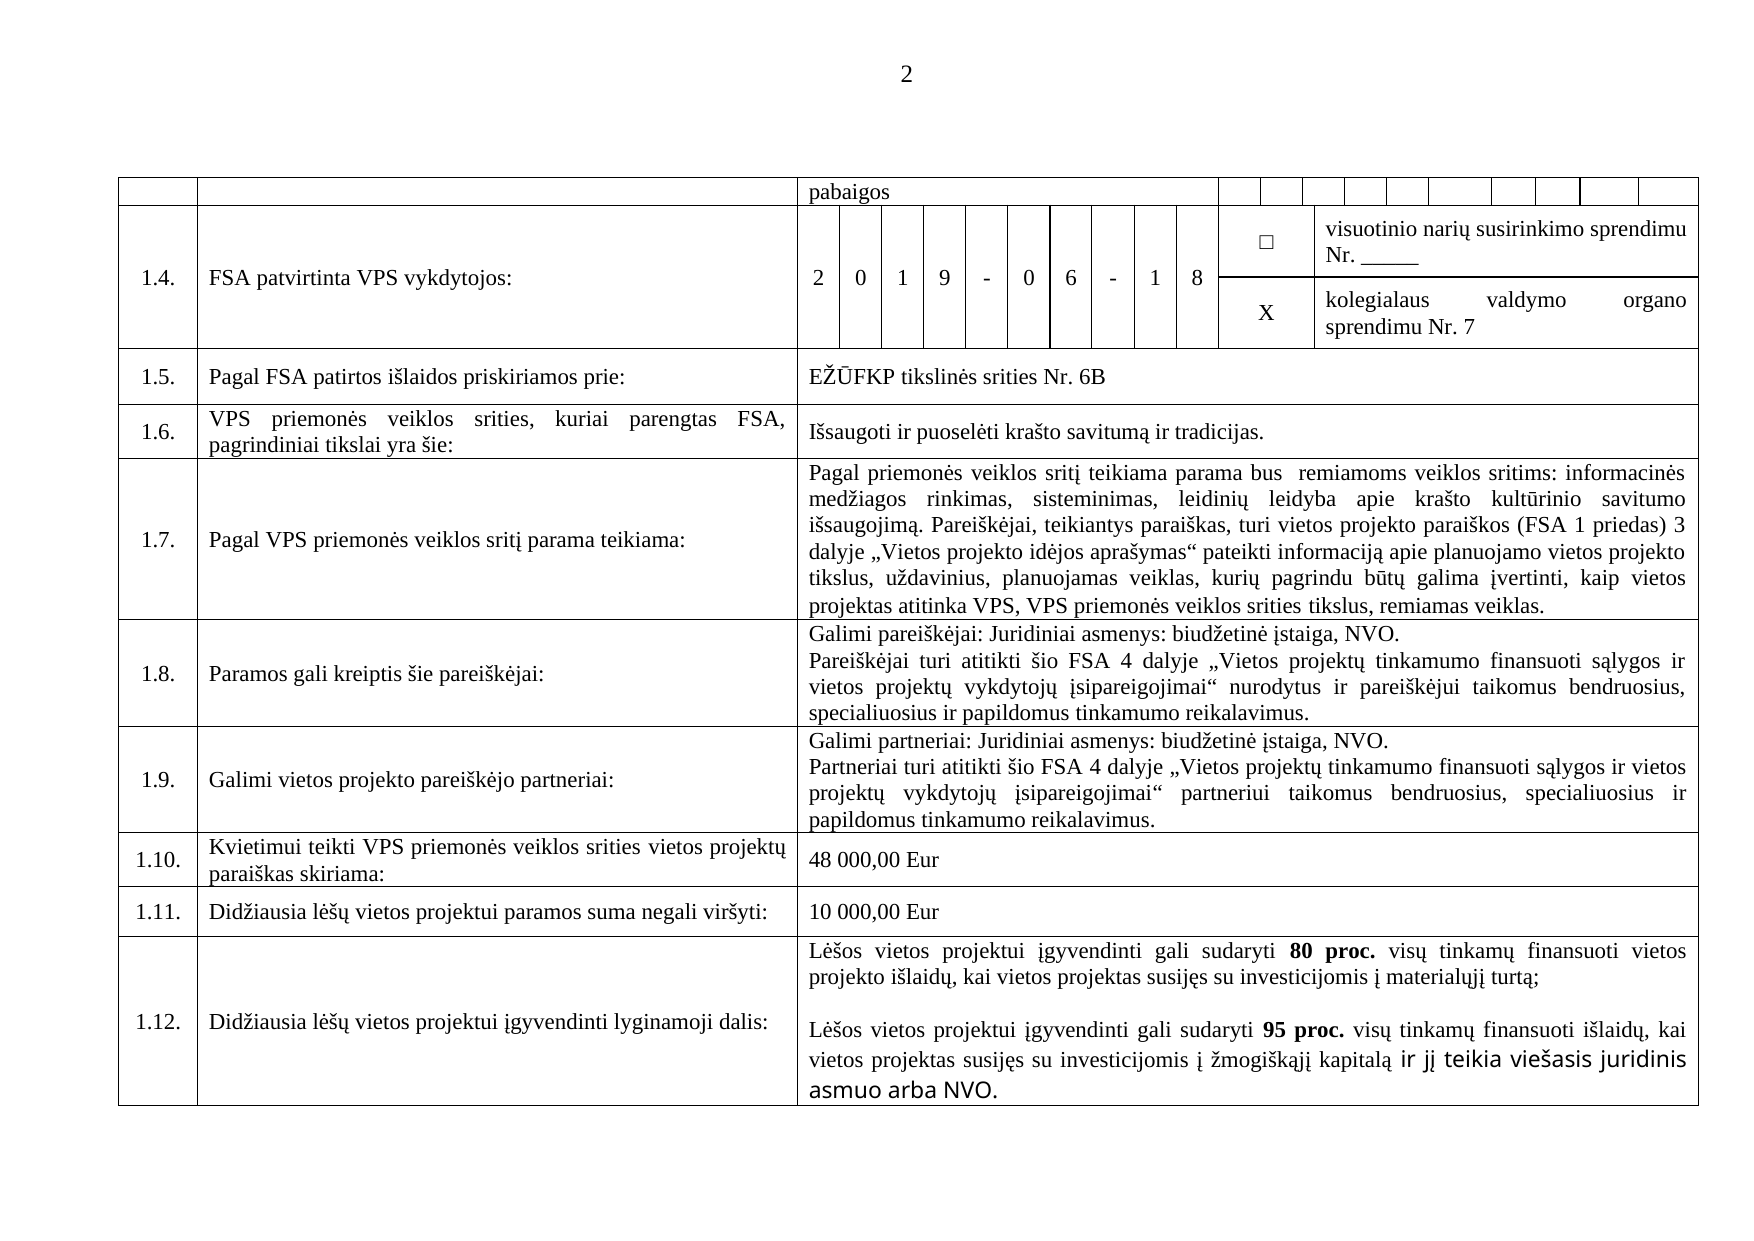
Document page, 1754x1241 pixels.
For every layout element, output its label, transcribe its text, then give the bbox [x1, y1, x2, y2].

table_cell 2 [1219, 178, 1260, 204]
table_cell 48 000,00 Eur [798, 833, 1698, 886]
table_cell - [1536, 178, 1579, 204]
table_cell - [1387, 178, 1428, 204]
table_cell 0 [1008, 206, 1049, 348]
table_cell 0 [1261, 178, 1302, 204]
table_cell 1.11. [119, 887, 197, 936]
table_cell 1.4. [119, 206, 197, 348]
table_cell 1.9. [119, 727, 197, 832]
table_cell 6 [1051, 206, 1091, 348]
table_cell 1 [1303, 178, 1344, 204]
table_cell FSA patvirtinta VPS vykdytojos: [198, 206, 797, 348]
table_cell Galimi partneriai: Juridiniai asmenys: biudžetinė įstaiga, NVO. Partneriai turi atitikti šio FSA 4 dalyje „Vietos projektų tinkamumo finansuoti sąlygos ir vietos projektų vykdytojų įsipareigojimai“ partneriui taikomus bendruosius, specialiuosius ir papildomus tinkamumo reikalavimus. [798, 727, 1698, 832]
table_cell 0 [1581, 178, 1638, 204]
table_cell visuotinio narių susirinkimo sprendimu Nr. _____ [1315, 206, 1698, 276]
table_cell Išsaugoti ir puoselėti krašto savitumą ir tradicijas. [798, 405, 1698, 458]
table_cell 1.12. [119, 937, 197, 1105]
table_cell X [1219, 278, 1314, 348]
table_cell Galimi vietos projekto pareiškėjo partneriai: [198, 727, 797, 832]
table_cell 8 [1177, 206, 1218, 348]
table_cell 0 [1429, 178, 1491, 204]
table_cell Galimi pareiškėjai: Juridiniai asmenys: biudžetinė įstaiga, NVO. Pareiškėjai turi atitikti šio FSA 4 dalyje „Vietos projektų tinkamumo finansuoti sąlygos ir vietos projektų vykdytojų įsipareigojimai“ nurodytus ir pareiškėjui taikomus bendruosius, specialiuosius ir papildomus tinkamumo reikalavimus. [798, 620, 1698, 726]
table_cell 1 [1135, 206, 1176, 348]
table_cell Pagal priemonės veiklos sritį teikiama parama bus remiamoms veiklos sritims: informacinės medžiagos rinkimas, sisteminimas, leidinių leidyba apie krašto kultūrinio savitumo išsaugojimą. Pareiškėjai, teikiantys paraiškas, turi vietos projekto paraiškos (FSA 1 priedas) 3 dalyje „Vietos projekto idėjos aprašymas“ pateikti informaciją apie planuojamo vietos projekto tikslus, uždavinius, planuojamas veiklas, kurių pagrindu būtų galima įvertinti, kaip vietos projektas atitinka VPS, VPS priemonės veiklos srities tikslus, remiamas veiklas. [798, 459, 1698, 619]
table_cell 1.7. [119, 459, 197, 619]
table_cell 2 [798, 206, 839, 348]
table_cell Lėšos vietos projektui įgyvendinti gali sudaryti 80 proc. visų tinkamų finansuoti vietos projekto išlaidų, kai vietos projektas susijęs su investicijomis į materialųjį turtą; Lėšos vietos projektui įgyvendinti gali sudaryti 95 proc. visų tinkamų finansuoti išlaidų, kai vietos projektas susijęs su investicijomis į žmogiškąjį kapitalą ir jį teikia viešasis juridinis asmuo arba NVO. [798, 937, 1698, 1105]
table_cell 0 [840, 206, 881, 348]
table_cell 1.6. [119, 405, 197, 458]
table_cell 8 [1492, 178, 1535, 204]
table_cell 2 [1639, 178, 1698, 204]
table_cell 1.5. [119, 349, 197, 404]
table_cell kolegialaus valdymo organo sprendimu Nr. 7 [1315, 278, 1698, 348]
table_cell 1.10. [119, 833, 197, 886]
table_cell Pagal FSA patirtos išlaidos priskiriamos prie: [198, 349, 797, 404]
table_cell 1.8. [119, 620, 197, 726]
table_cell □ [1219, 206, 1314, 276]
table_cell EŽŪFKP tikslinės srities Nr. 6B [798, 349, 1698, 404]
table_cell 9 [1345, 178, 1386, 204]
table_cell VPS priemonės veiklos srities, kuriai parengtas FSA, pagrindiniai tikslai yra šie: [198, 405, 797, 458]
table_cell - [1092, 206, 1134, 348]
table_cell Paramos gali kreiptis šie pareiškėjai: [198, 620, 797, 726]
table_cell 1 [882, 206, 923, 348]
table_cell - [966, 206, 1007, 348]
table_cell 9 [924, 206, 965, 348]
table_cell Didžiausia lėšų vietos projektui įgyvendinti lyginamoji dalis: [198, 937, 797, 1105]
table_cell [798, 178, 1218, 204]
table_cell Didžiausia lėšų vietos projektui paramos suma negali viršyti: [198, 887, 797, 936]
table_cell Pagal VPS priemonės veiklos sritį parama teikiama: [198, 459, 797, 619]
table_cell 10 000,00 Eur [798, 887, 1698, 936]
table_cell Kvietimui teikti VPS priemonės veiklos srities vietos projektų paraiškas skiriama: [198, 833, 797, 886]
